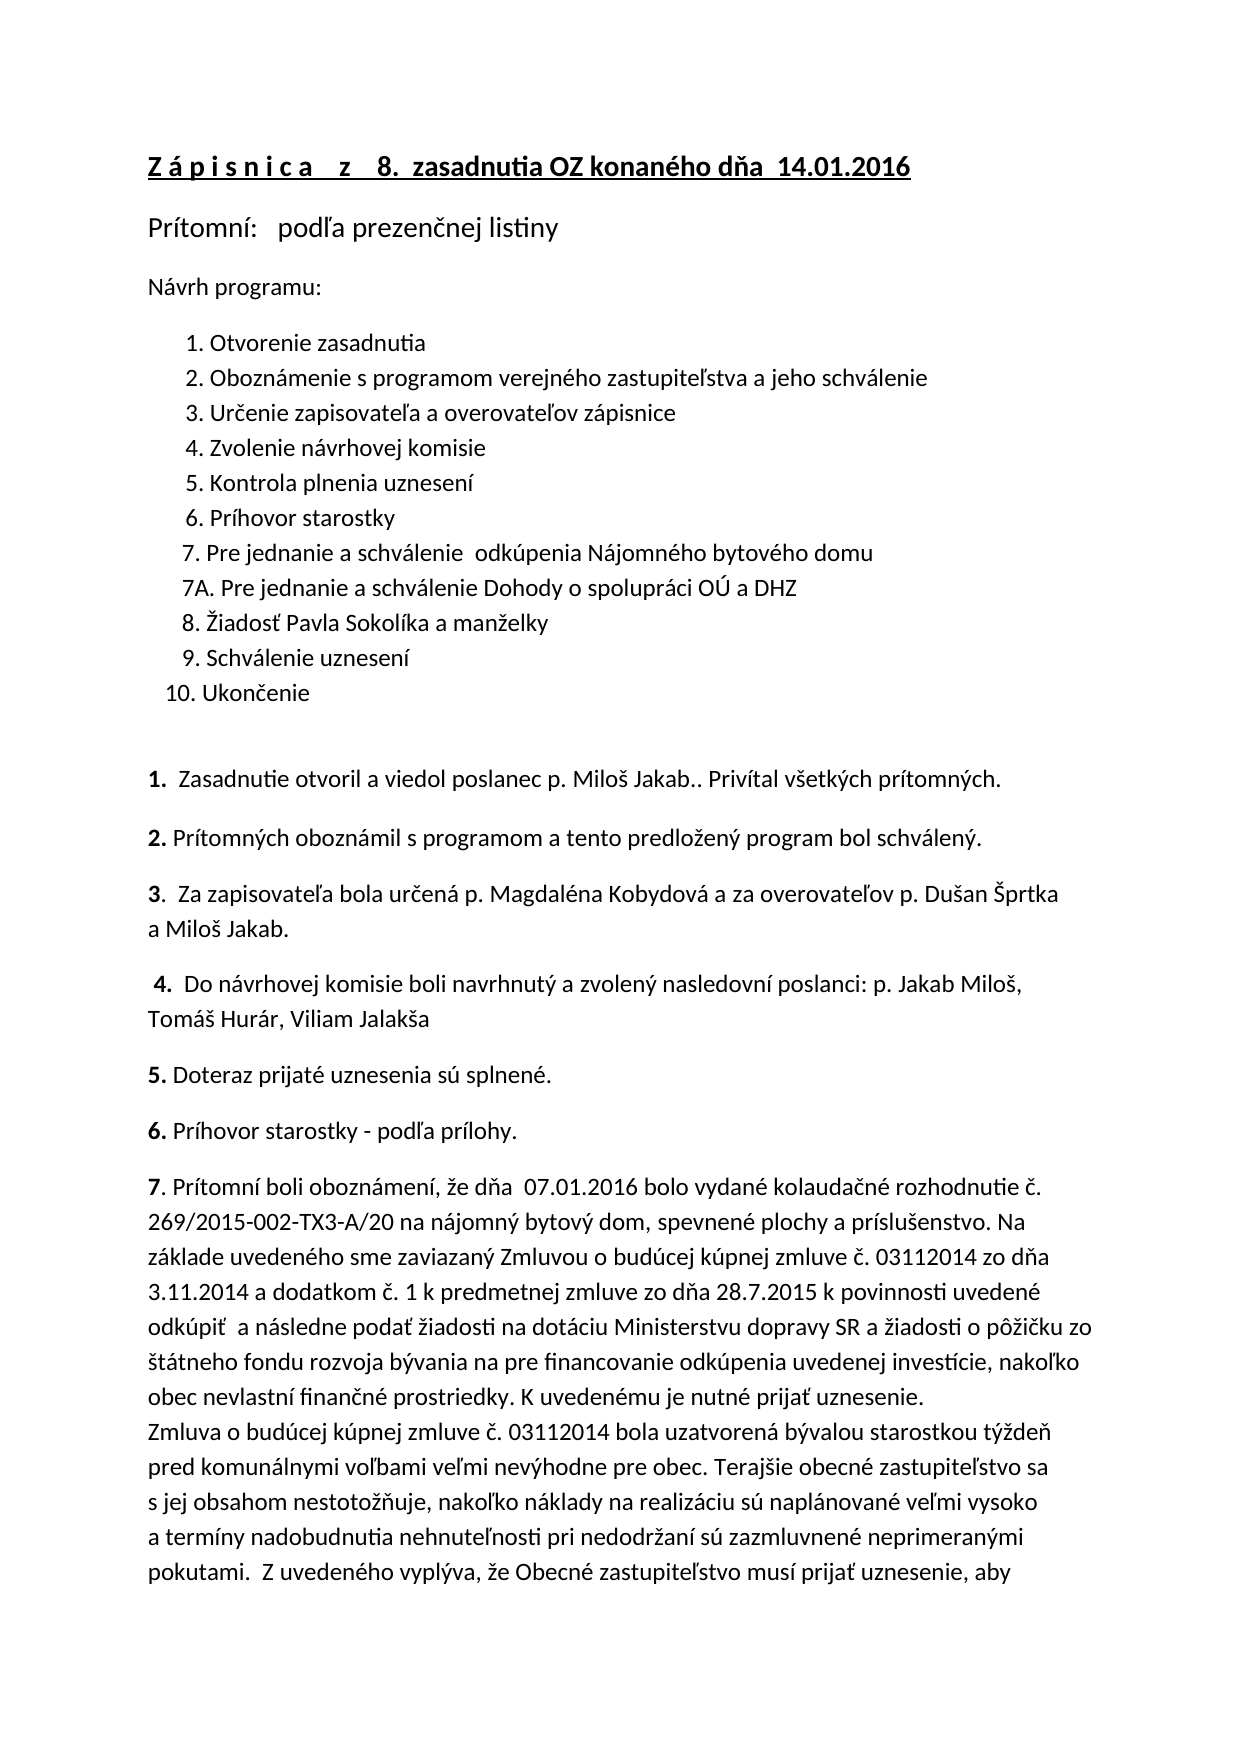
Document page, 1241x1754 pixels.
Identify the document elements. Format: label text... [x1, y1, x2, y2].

text 4. Zvolenie návrhovej komisie [185, 432, 1093, 462]
text Návrh programu: [148, 271, 1093, 302]
text 1. Otvorenie zasadnutia [185, 327, 1093, 357]
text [148, 1171, 1093, 1587]
text 3. Za zapisovateľa bola určená p. Magdaléna Kobydová a za overovateľov p. Dušan Šprtka a Miloš Jakab. [148, 878, 1093, 943]
text 7A. Pre jednanie a schválenie Dohody o spolupráci OÚ a DHZ [148, 572, 1093, 602]
text 7. Pre jednanie a schválenie odkúpenia Nájomného bytového domu [148, 537, 1093, 567]
text 8. Žiadosť Pavla Sokolíka a manželky [148, 607, 1093, 637]
text 6. Príhovor starostky [185, 502, 1093, 532]
text 9. Schválenie uznesení [148, 642, 1093, 672]
text 2. Oboznámenie s programom verejného zastupiteľstva a jeho schválenie [185, 362, 1093, 392]
text Prítomní: podľa prezenčnej listiny [148, 209, 1093, 245]
text 1. Zasadnutie otvoril a viedol poslanec p. Miloš Jakab.. Privítal všetkých prítomných. [148, 763, 1093, 794]
text 5. Kontrola plnenia uznesení [185, 467, 1093, 497]
text 3. Určenie zapisovateľa a overovateľov zápisnice [185, 397, 1093, 427]
text 6. Príhovor starostky - podľa prílohy. [148, 1115, 1093, 1146]
text 5. Doteraz prijaté uznesenia sú splnené. [148, 1059, 1093, 1090]
text 4. Do návrhovej komisie boli navrhnutý a zvolený nasledovní poslanci: p. Jakab Miloš, Tomáš Hurár, Viliam Jalakša [148, 968, 1093, 1034]
text Z á p i s n i c a z 8. zasadnutia OZ konaného dňa 14.01.2016 [148, 148, 1093, 183]
text 10. Ukončenie [148, 677, 1093, 707]
text 2. Prítomných oboznámil s programom a tento predložený program bol schválený. [148, 822, 1093, 852]
